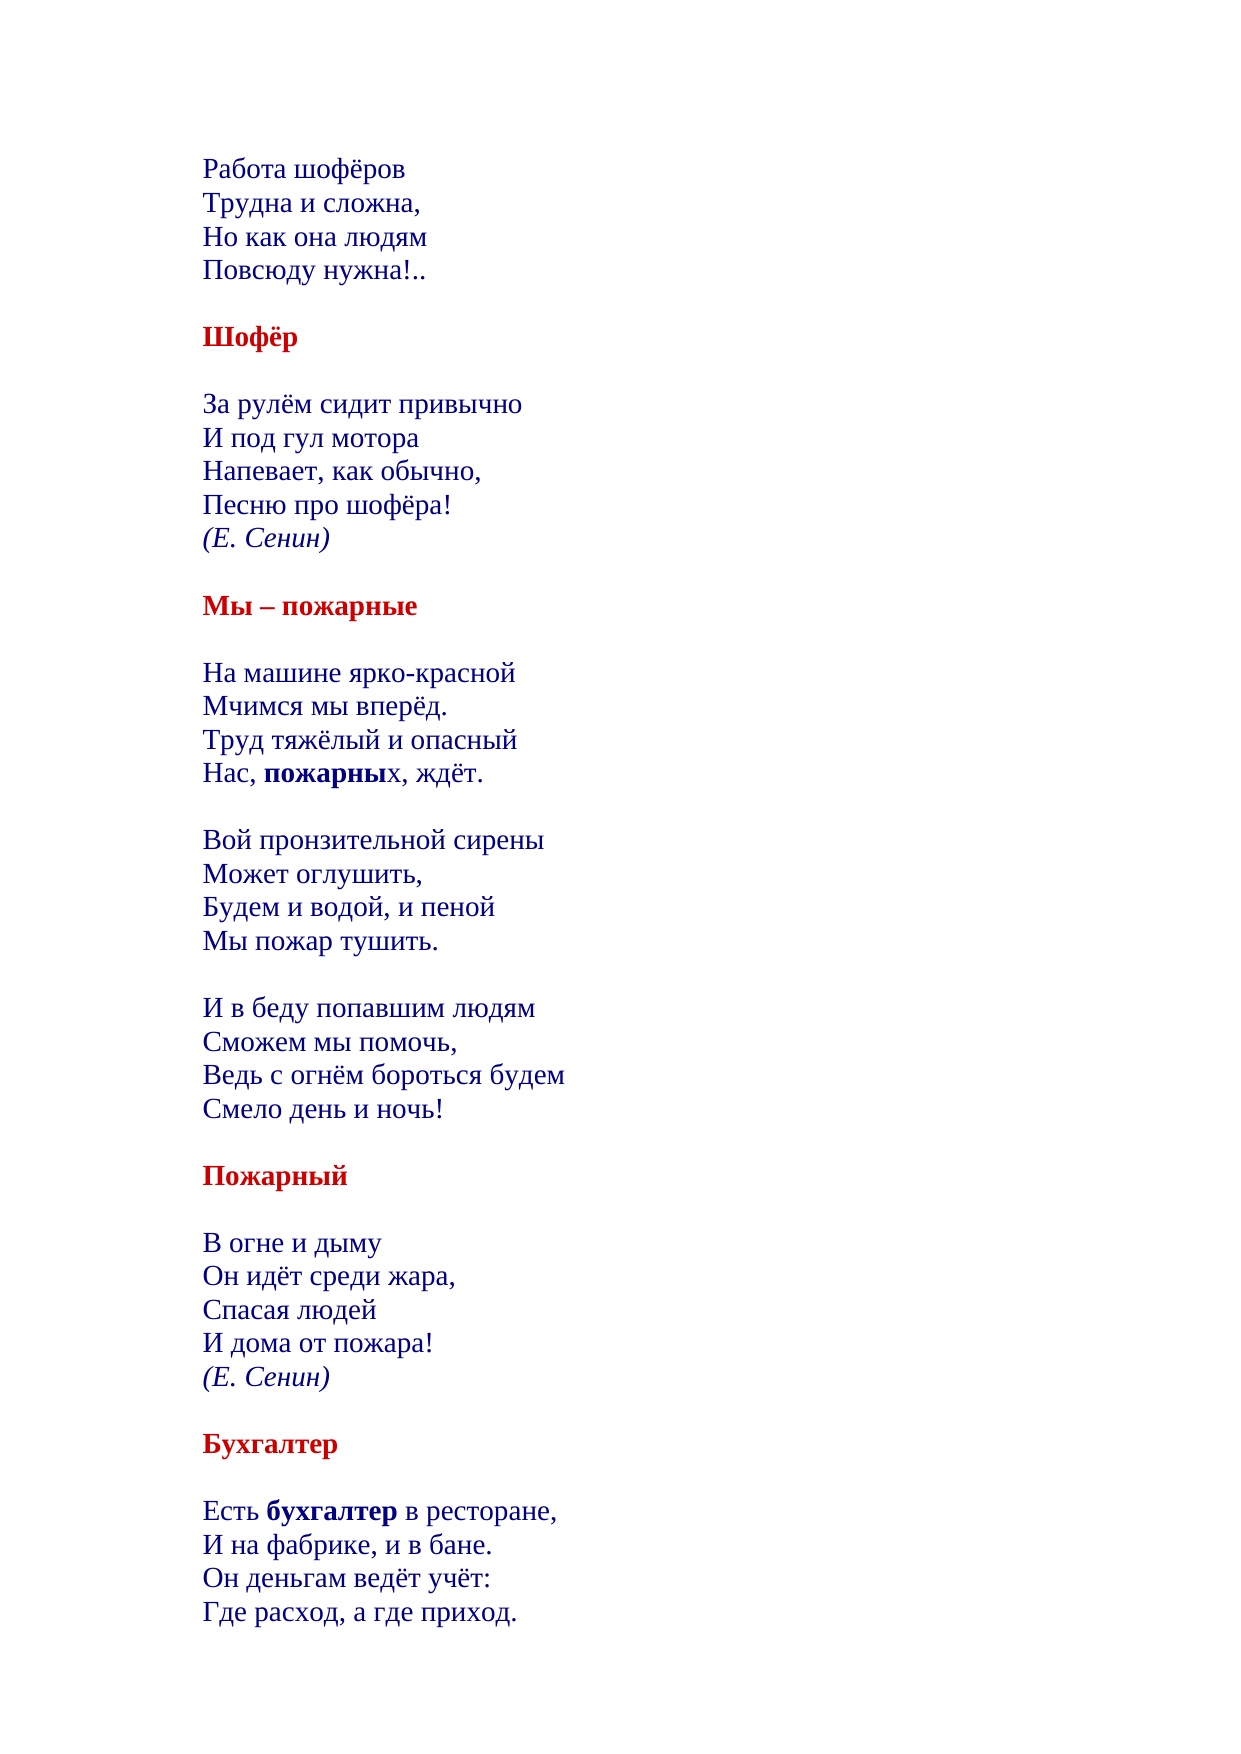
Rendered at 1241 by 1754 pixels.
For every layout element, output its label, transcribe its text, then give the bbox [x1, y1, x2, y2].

text Он деньгам ведёт учёт: [202, 1560, 1139, 1594]
text На машине ярко-красной [202, 655, 1139, 688]
text Пожарный В огне и дыму Он идёт среди жара, Спасая людей И дома от пожара! [202, 1158, 1139, 1359]
text Мы – пожарные [202, 588, 1139, 621]
text Мы пожар тушить. [202, 923, 1139, 957]
text Смело день и ночь! [202, 1091, 1139, 1124]
text (Е. Сенин) [202, 1359, 1139, 1426]
text Ведь с огнём бороться будем [202, 1057, 1139, 1091]
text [202, 118, 1139, 286]
text Есть бухгалтер в ресторане, [202, 1493, 1139, 1527]
text Шофёр За рулём сидит привычно И под гул мотора Напевает, как обычно, Песню про шофёра! (Е. Сенин) [202, 319, 1139, 588]
text Сможем мы помочь, [202, 1024, 1139, 1057]
text Может оглушить, [202, 856, 1139, 889]
text Вой пронзительной сирены [202, 822, 1139, 856]
text Труд тяжёлый и опасный [202, 722, 1139, 755]
text И в беду попавшим людям [202, 990, 1139, 1024]
text И на фабрике, и в бане. [202, 1527, 1139, 1560]
text Бухгалтер [202, 1426, 1139, 1460]
text Будем и водой, и пеной [202, 889, 1139, 923]
text Нас, пожарных, ждёт. [202, 755, 1139, 789]
text Где расход, а где приход. [202, 1594, 1139, 1627]
text Мчимся мы вперёд. [202, 688, 1139, 722]
